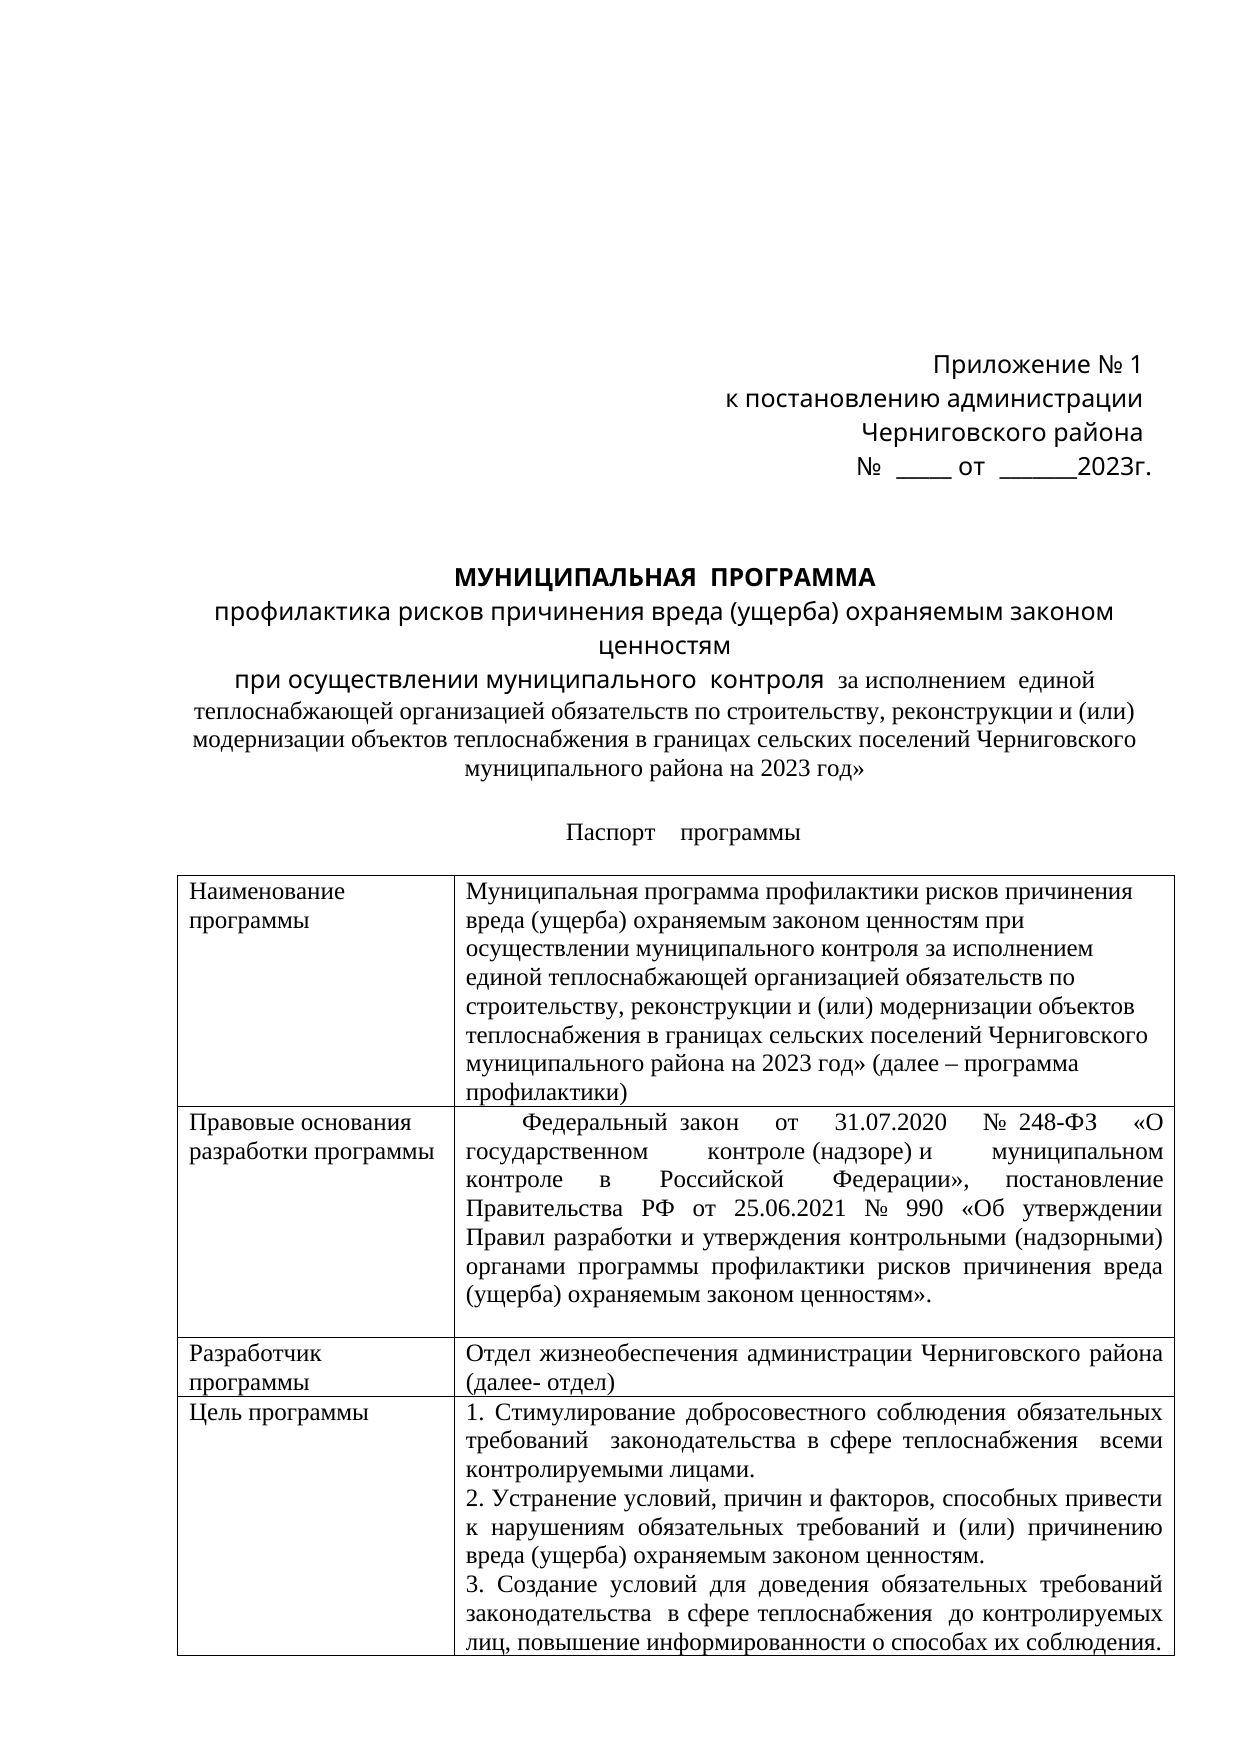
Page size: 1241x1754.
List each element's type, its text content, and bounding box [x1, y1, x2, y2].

text к постановлению администрации [292, 380, 1144, 414]
table_cell Федеральный законот31.07.2020№ 248-ФЗ«О государственном контроле(надзоре)и муниципальном контроле в Российской Федерации», постановление Правительства РФ от 25.06.2021 № 990 «Об утверждении Правил разработки и утверждения контрольными (надзорными) органами программы профилактики рисков причинения вреда (ущерба) охраняемым законом ценностям». [455, 1107, 1174, 1337]
text Приложение № 1 [292, 346, 1144, 380]
table_header Наименование программы [178, 876, 454, 1106]
table_header Муниципальная программа профилактики рисков причинения вреда (ущерба) охраняемым законом ценностям при осуществлении муниципального контроля за исполнением единой теплоснабжающей организацией обязательств по строительству, реконструкции и (или) модернизации объектов теплоснабжения в границах сельских поселений Черниговского муниципального района на 2023 год» (далее – программа профилактики) [455, 876, 1174, 1106]
table_cell 1. Стимулирование добросовестного соблюдения обязательных требований законодательства в сфере теплоснабжения всеми контролируемыми лицами. 2. Устранение условий, причин и факторов, способных привести к нарушениям обязательных требований и (или) причинению вреда (ущерба) охраняемым законом ценностям. 3. Создание условий для доведения обязательных требований законодательства в сфере теплоснабжения до контролируемых лиц, повышение информированности о способах их соблюдения. [455, 1397, 1174, 1655]
table_cell Цель программы [178, 1397, 454, 1655]
text при осуществлении муниципального контроля за исполнением единой теплоснабжающей организацией обязательств по строительству, реконструкции и (или) модернизации объектов теплоснабжения в границах сельских поселений Черниговского муниципального района на 2023 год» [177, 662, 1152, 782]
text профилактика рисков причинения вреда (ущерба) охраняемым законом ценностям [177, 593, 1152, 662]
table_cell Разработчик программы [178, 1338, 454, 1396]
table_cell Правовые основания разработки программы [178, 1107, 454, 1337]
text №_____ от_______2023г. [300, 448, 1152, 483]
table_cell Отдел жизнеобеспечения администрации Черниговского района (далее- отдел) [455, 1338, 1174, 1396]
text Паспорт программы [300, 817, 1152, 846]
text Черниговского района [292, 414, 1144, 448]
text МУНИЦИПАЛЬНАЯ ПРОГРАММА [177, 559, 1152, 593]
